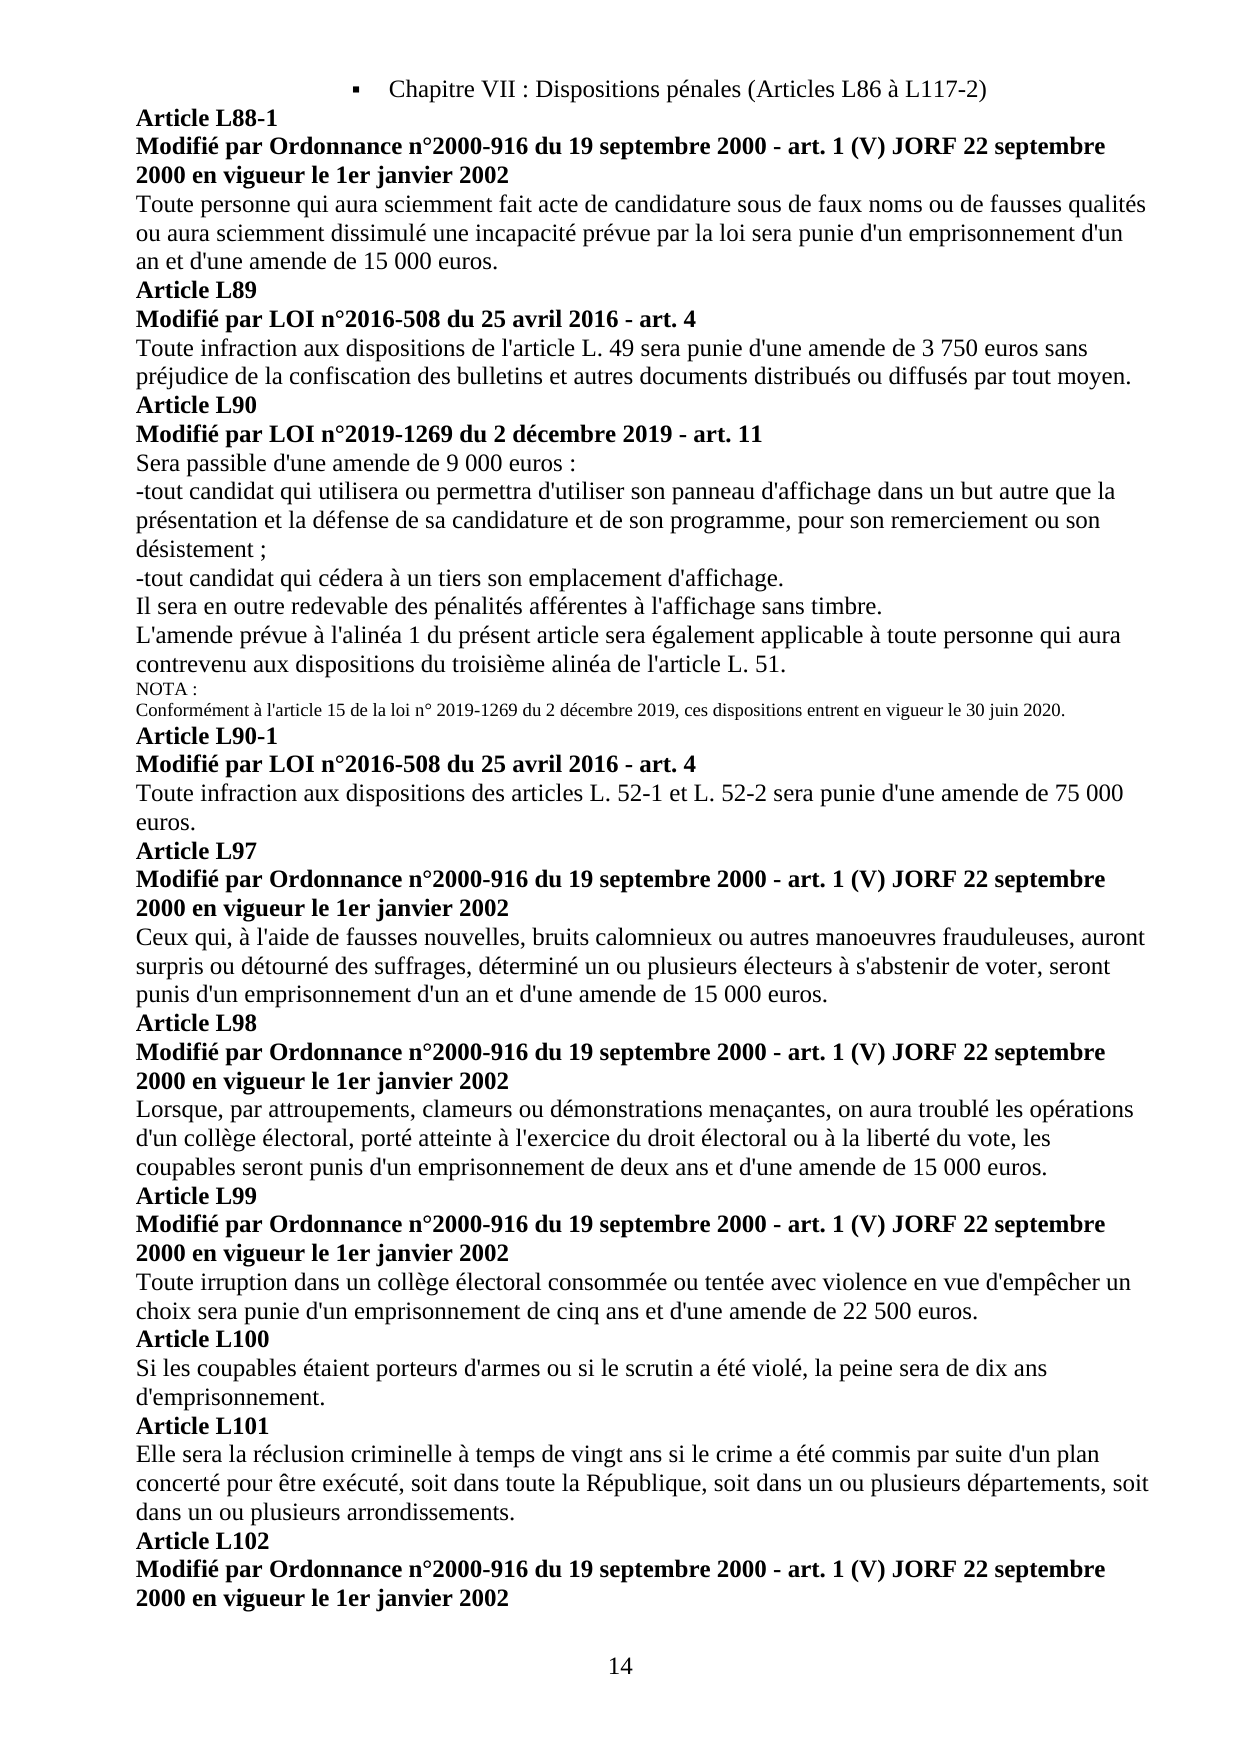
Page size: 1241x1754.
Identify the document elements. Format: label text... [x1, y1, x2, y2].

list Chapitre VII : Dispositions pénales (Articles L86 à L117-2) [351, 74, 1152, 103]
text Modifié par Ordonnance n°2000-916 du 19 septembre 2000 - art. 1 (V) JORF 22 septembre 2000 en vigueur le 1er janvier 2002 [136, 1037, 1152, 1094]
text Article L89 [136, 275, 1152, 304]
text Article L100 [136, 1324, 1152, 1353]
text -tout candidat qui utilisera ou permettra d'utiliser son panneau d'affichage dans un but autre que la présentation et la défense de sa candidature et de son programme, pour son remerciement ou son désistement ; [136, 476, 1152, 563]
text Toute infraction aux dispositions des articles L. 52-1 et L. 52-2 sera punie d'une amende de 75 000 euros. [136, 778, 1152, 836]
text -tout candidat qui cédera à un tiers son emplacement d'affichage. [136, 563, 1152, 591]
text NOTA : Conformément à l'article 15 de la loi n° 2019-1269 du 2 décembre 2019, ces dispositions entrent en vigueur le 30 juin 2020. [136, 678, 1152, 721]
text Toute infraction aux dispositions de l'article L. 49 sera punie d'une amende de 3 750 euros sans préjudice de la confiscation des bulletins et autres documents distribués ou diffusés par tout moyen. [136, 333, 1152, 390]
text Modifié par Ordonnance n°2000-916 du 19 septembre 2000 - art. 1 (V) JORF 22 septembre 2000 en vigueur le 1er janvier 2002 [136, 131, 1152, 189]
text Ceux qui, à l'aide de fausses nouvelles, bruits calomnieux ou autres manoeuvres frauduleuses, auront surpris ou détourné des suffrages, déterminé un ou plusieurs électeurs à s'abstenir de voter, seront punis d'un emprisonnement d'un an et d'une amende de 15 000 euros. [136, 922, 1152, 1008]
text Elle sera la réclusion criminelle à temps de vingt ans si le crime a été commis par suite d'un plan concerté pour être exécuté, soit dans toute la République, soit dans un ou plusieurs départements, soit dans un ou plusieurs arrondissements. [136, 1439, 1152, 1526]
text Article L90-1 [136, 721, 1152, 749]
text Article L98 [136, 1008, 1152, 1037]
text Modifié par LOI n°2019-1269 du 2 décembre 2019 - art. 11 [136, 419, 1152, 448]
text Modifié par Ordonnance n°2000-916 du 19 septembre 2000 - art. 1 (V) JORF 22 septembre 2000 en vigueur le 1er janvier 2002 [136, 1554, 1152, 1612]
text Modifié par Ordonnance n°2000-916 du 19 septembre 2000 - art. 1 (V) JORF 22 septembre 2000 en vigueur le 1er janvier 2002 [136, 1209, 1152, 1267]
text Sera passible d'une amende de 9 000 euros : [136, 448, 1152, 476]
text Article L101 [136, 1411, 1152, 1439]
text Article L88-1 [136, 103, 1152, 131]
text L'amende prévue à l'alinéa 1 du présent article sera également applicable à toute personne qui aura contrevenu aux dispositions du troisième alinéa de l'article L. 51. [136, 620, 1152, 678]
text Article L102 [136, 1526, 1152, 1554]
text Article L90 [136, 390, 1152, 419]
text Toute irruption dans un collège électoral consommée ou tentée avec violence en vue d'empêcher un choix sera punie d'un emprisonnement de cinq ans et d'une amende de 22 500 euros. [136, 1267, 1152, 1324]
text Modifié par Ordonnance n°2000-916 du 19 septembre 2000 - art. 1 (V) JORF 22 septembre 2000 en vigueur le 1er janvier 2002 [136, 864, 1152, 922]
text Article L97 [136, 836, 1152, 864]
text Lorsque, par attroupements, clameurs ou démonstrations menaçantes, on aura troublé les opérations d'un collège électoral, porté atteinte à l'exercice du droit électoral ou à la liberté du vote, les coupables seront punis d'un emprisonnement de deux ans et d'une amende de 15 000 euros. [136, 1094, 1152, 1181]
text Il sera en outre redevable des pénalités afférentes à l'affichage sans timbre. [136, 591, 1152, 620]
text Si les coupables étaient porteurs d'armes ou si le scrutin a été violé, la peine sera de dix ans d'emprisonnement. [136, 1353, 1152, 1411]
text Toute personne qui aura sciemment fait acte de candidature sous de faux noms ou de fausses qualités ou aura sciemment dissimulé une incapacité prévue par la loi sera punie d'un emprisonnement d'un an et d'une amende de 15 000 euros. [136, 189, 1152, 275]
text Modifié par LOI n°2016-508 du 25 avril 2016 - art. 4 [136, 749, 1152, 778]
text Modifié par LOI n°2016-508 du 25 avril 2016 - art. 4 [136, 304, 1152, 333]
text Article L99 [136, 1181, 1152, 1209]
